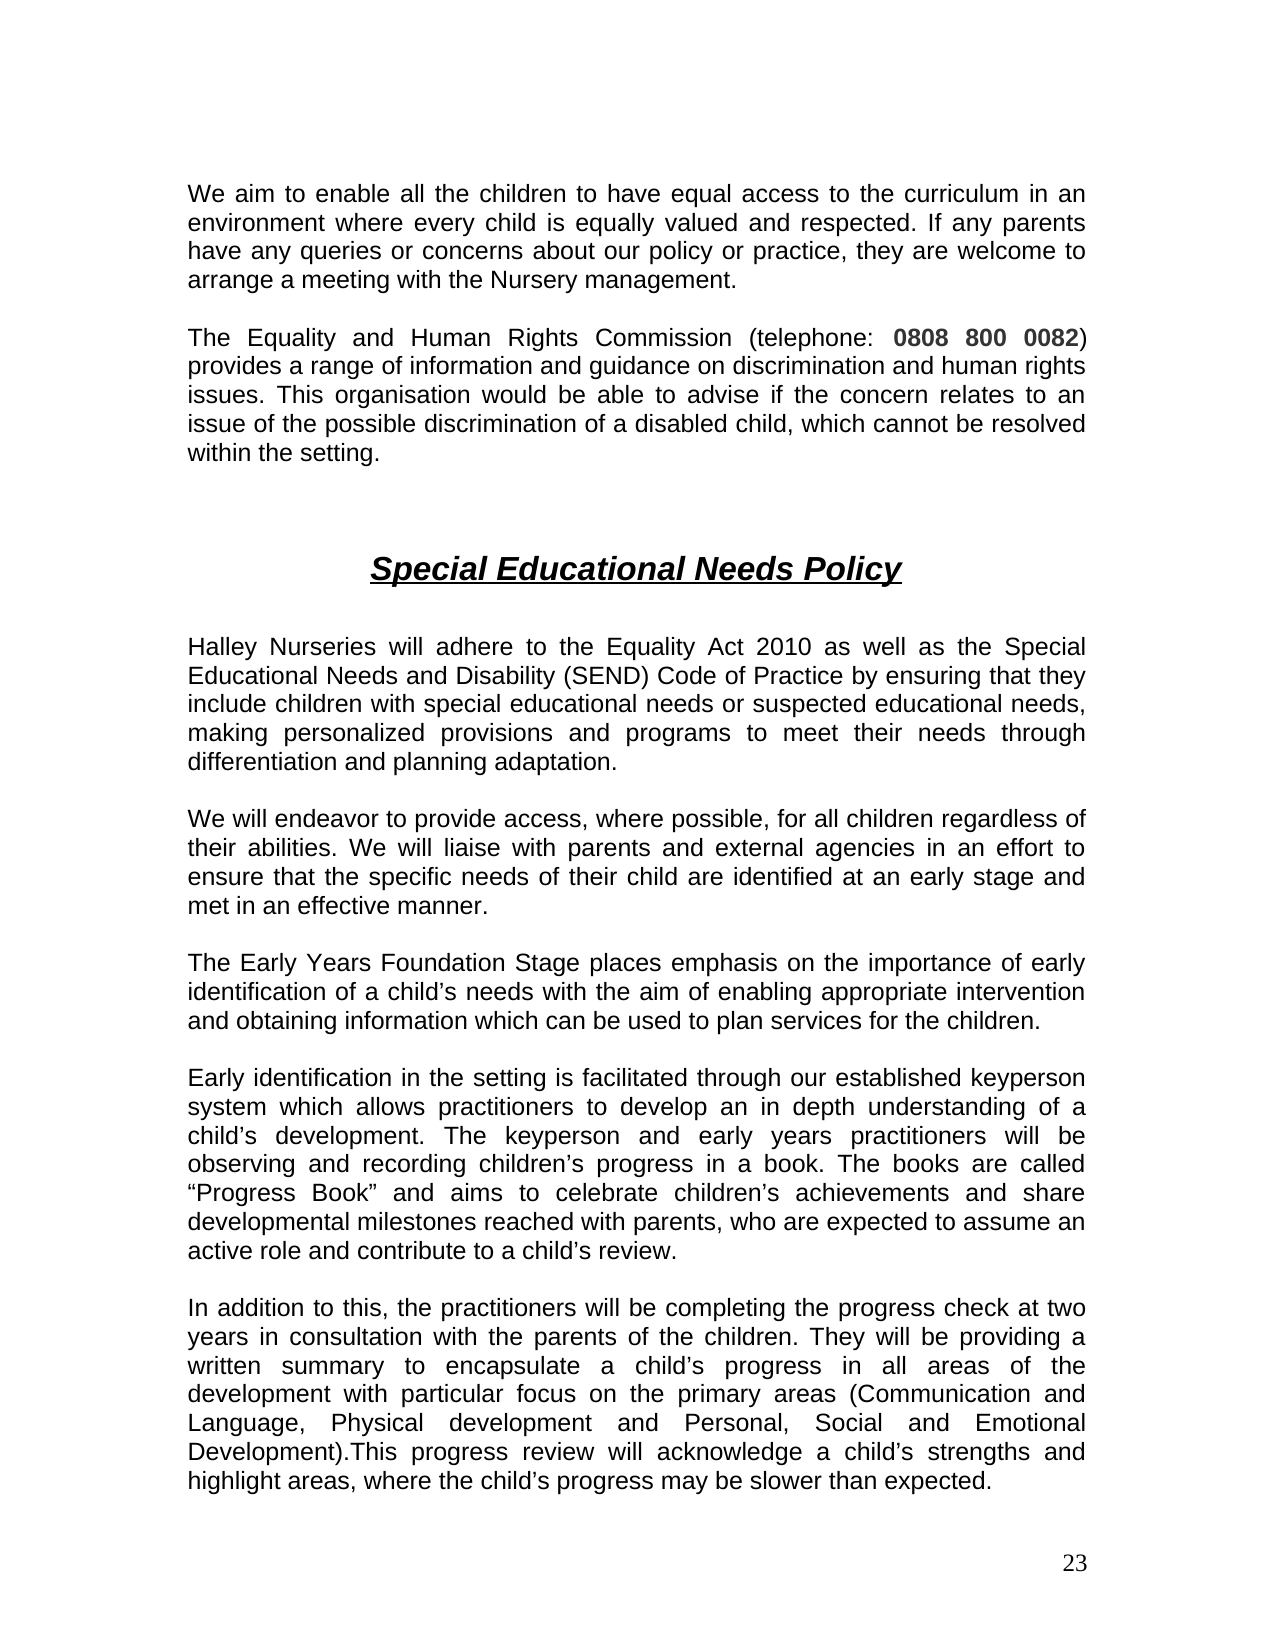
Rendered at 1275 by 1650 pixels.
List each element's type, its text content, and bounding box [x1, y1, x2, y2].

text The Early Years Foundation Stage places emphasis on the importance of early identification of a child’s needs with the aim of enabling appropriate intervention and obtaining information which can be used to plan services for the children. [187, 948, 1087, 1034]
text The Equality and Human Rights Commission (telephone: 0808 800 0082) provides a range of information and guidance on discrimination and human rights issues. This organisation would be able to advise if the concern relates to an issue of the possible discrimination of a disabled child, which cannot be resolved within the setting. [187, 322, 1087, 466]
text We aim to enable all the children to have equal access to the curriculum in an environment where every child is equally valued and respected. If any parents have any queries or concerns about our policy or practice, they are welcome to arrange a meeting with the Nursery management. [187, 179, 1087, 294]
text In addition to this, the practitioners will be completing the progress check at two years in consultation with the parents of the children. They will be providing a written summary to encapsulate a child’s progress in all areas of the development with particular focus on the primary areas (Communication and Language, Physical development and Personal, Social and Emotional Development).This progress review will acknowledge a child’s strengths and highlight areas, where the child’s progress may be slower than expected. [187, 1293, 1087, 1494]
subtitle Special Educational Needs Policy [187, 549, 1087, 587]
text Early identification in the setting is facilitated through our established keyperson system which allows practitioners to develop an in depth understanding of a child’s development. The keyperson and early years practitioners will be observing and recording children’s progress in a book. The books are called “Progress Book” and aims to celebrate children’s achievements and share developmental milestones reached with parents, who are expected to assume an active role and contribute to a child’s review. [187, 1063, 1087, 1264]
text Halley Nurseries will adhere to the Equality Act 2010 as well as the Special Educational Needs and Disability (SEND) Code of Practice by ensuring that they include children with special educational needs or suspected educational needs, making personalized provisions and programs to meet their needs through differentiation and planning adaptation. [187, 632, 1087, 776]
text We will endeavor to provide access, where possible, for all children regardless of their abilities. We will liaise with parents and external agencies in an effort to ensure that the specific needs of their child are identified at an early stage and met in an effective manner. [187, 804, 1087, 919]
